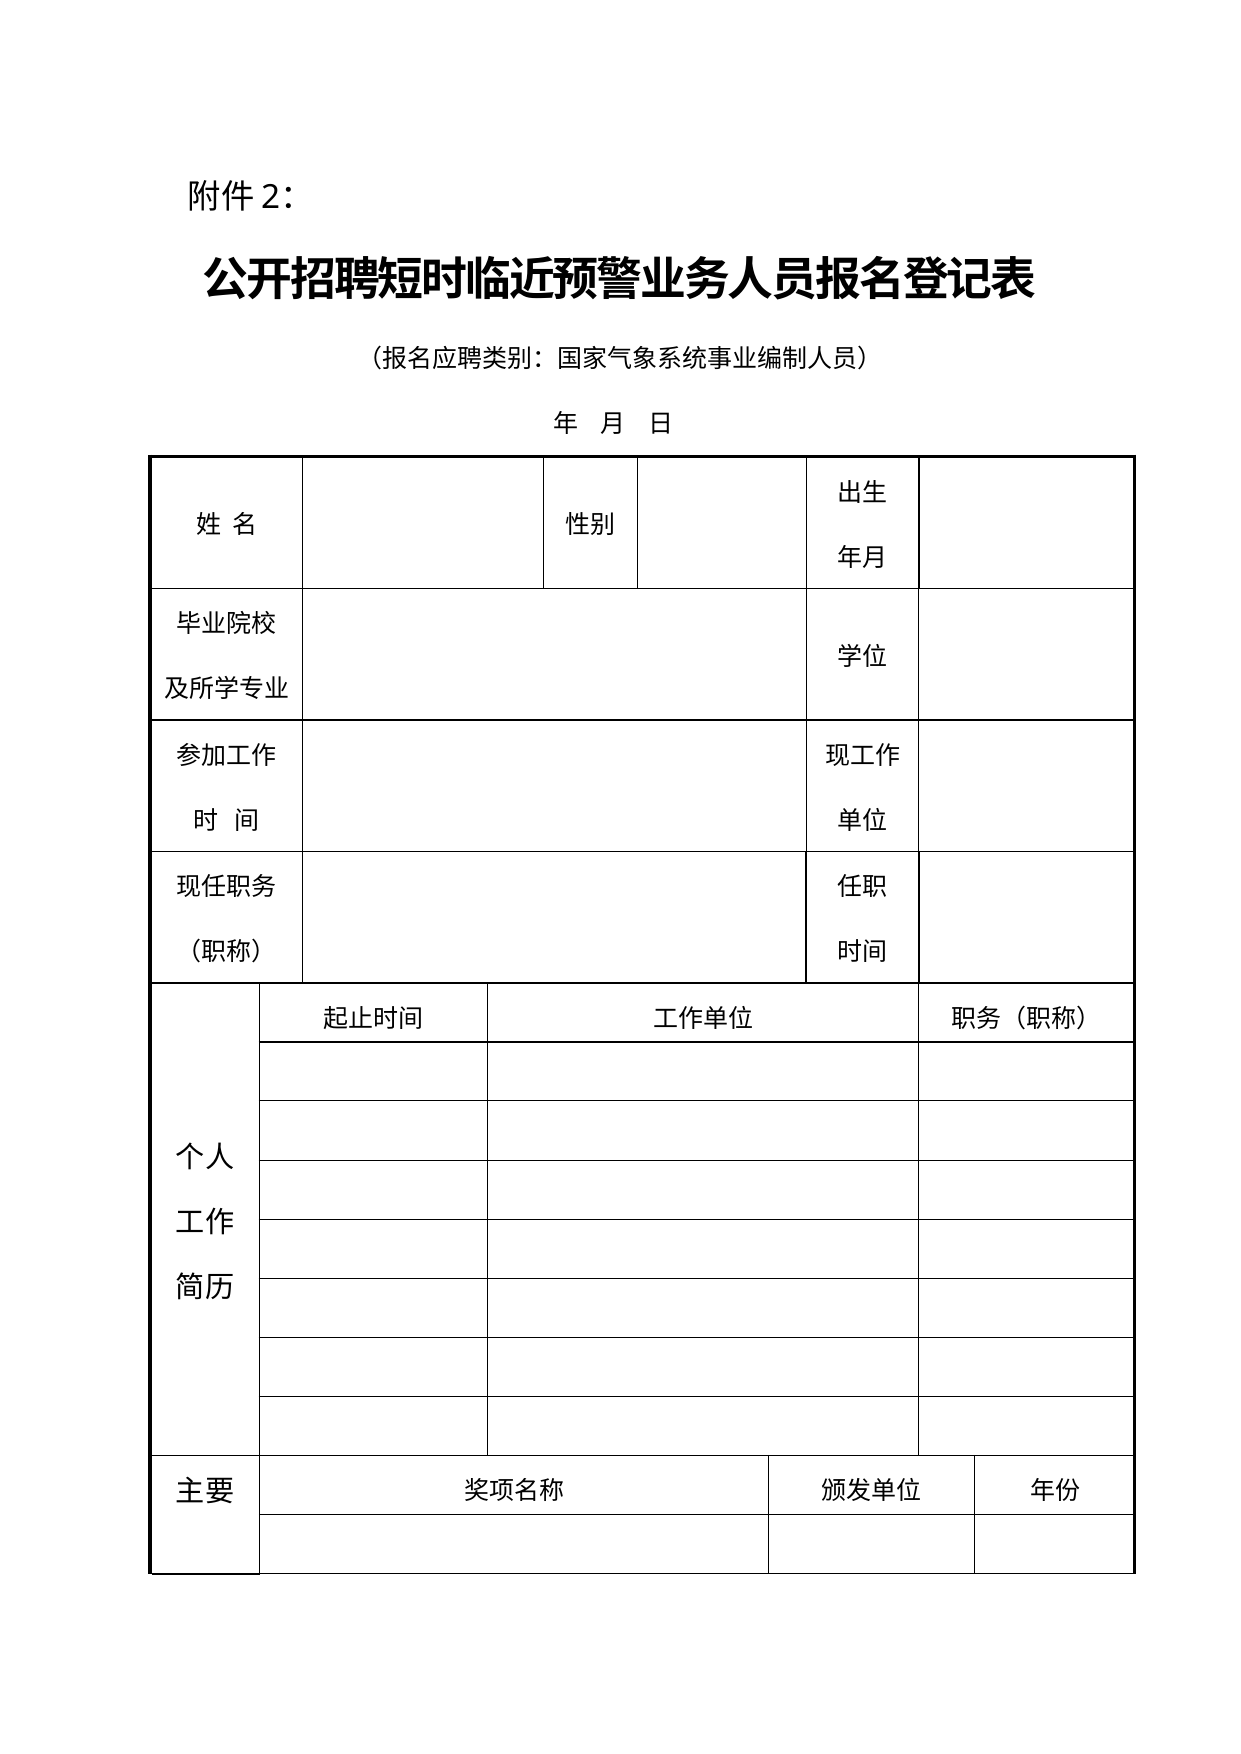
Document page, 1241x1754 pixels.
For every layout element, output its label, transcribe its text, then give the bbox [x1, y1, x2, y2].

table_cell [919, 1338, 1133, 1396]
table_cell 现工作单位 [807, 721, 918, 851]
table_header [303, 458, 543, 588]
table_cell [303, 721, 806, 851]
table_cell 年份 [975, 1456, 1133, 1514]
table_cell 现任职务 （职称） [152, 852, 302, 982]
table_cell [303, 589, 806, 719]
table_cell [920, 852, 1133, 982]
table_cell 奖项名称 [260, 1456, 768, 1514]
table_cell [260, 1043, 487, 1100]
table_cell [919, 1161, 1133, 1218]
table_cell 个人 工作 简历 [152, 984, 259, 1455]
table_header [920, 458, 1133, 588]
table_cell [260, 1279, 487, 1337]
table_cell 颁发单位 [769, 1456, 974, 1514]
text 附件 [187, 162, 1053, 227]
table_cell [260, 1397, 487, 1455]
table_cell [919, 1043, 1133, 1100]
table_cell [919, 1279, 1133, 1337]
table_cell [260, 1220, 487, 1278]
table_cell [260, 1338, 487, 1396]
text （报名应聘类别：事业编制人员） [187, 324, 1053, 389]
table_cell [488, 1279, 918, 1337]
table_cell [488, 1220, 918, 1278]
table_header 性别 [544, 458, 637, 588]
table_cell [488, 1043, 918, 1100]
table_cell 参加工作 时 间 [152, 721, 302, 851]
table_cell 工作单位 [488, 984, 918, 1041]
table_cell 职务（职称） [919, 984, 1133, 1041]
table_cell 学位 [807, 589, 918, 719]
table_cell 主要 业务 奖项 [152, 1456, 259, 1573]
table_cell [303, 852, 805, 982]
table_cell [488, 1161, 918, 1218]
table_cell [488, 1397, 918, 1455]
table_cell [260, 1515, 768, 1573]
text 年 月 日 [187, 389, 1053, 454]
table_cell [488, 1338, 918, 1396]
table_cell [919, 1220, 1133, 1278]
table_header [638, 458, 806, 588]
table_cell 任职 时间 [807, 852, 918, 982]
table_header 姓 名 [152, 458, 302, 588]
table_cell [260, 1101, 487, 1159]
table_cell [919, 721, 1133, 851]
text 公开招聘短时临近预警业务人员报名登记表 [187, 227, 1053, 324]
table_cell 毕业院校 及所学专业 [152, 589, 302, 719]
table_cell [919, 589, 1133, 719]
table_cell [260, 1161, 487, 1218]
table_header 出生 年月 [807, 458, 918, 588]
table_cell [919, 1397, 1133, 1455]
table_cell [769, 1515, 974, 1573]
table_cell [488, 1101, 918, 1159]
table_cell [919, 1101, 1133, 1159]
table_cell 起止时间 [260, 984, 487, 1041]
table_cell [975, 1515, 1133, 1573]
